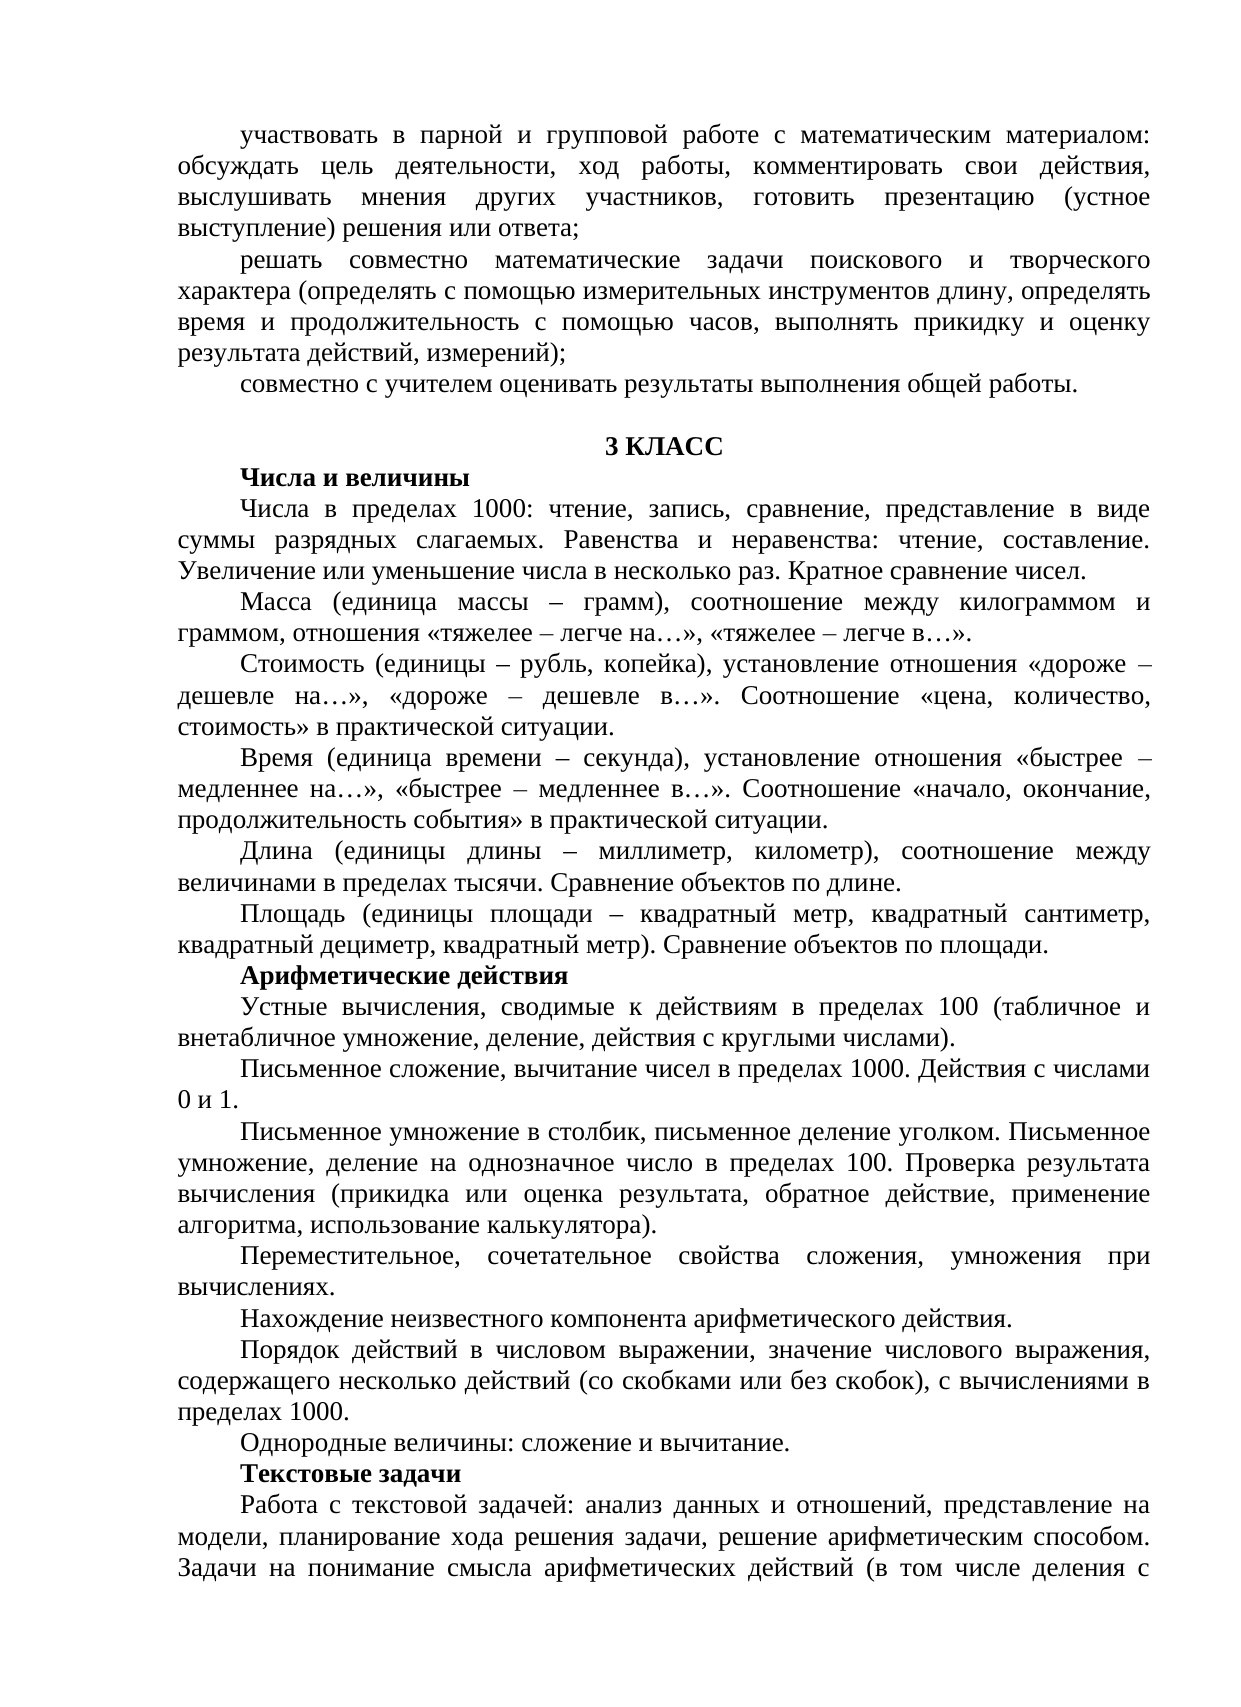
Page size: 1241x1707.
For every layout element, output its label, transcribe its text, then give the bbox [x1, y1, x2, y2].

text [177, 1488, 1152, 1582]
text Числа и величины [177, 461, 1152, 492]
text участвовать в парной и групповой работе с математическим материалом: обсуждать цель деятельности, ход работы, комментировать свои действия, выслушивать мнения других участников, готовить презентацию (устное выступление) решения или ответа; [177, 118, 1152, 243]
text Переместительное, сочетательное свойства сложения, умножения при вычислениях. [177, 1239, 1152, 1302]
text Площадь (единицы площади – квадратный метр, квадратный сантиметр, квадратный дециметр, квадратный метр). Сравнение объектов по площади. [177, 897, 1152, 959]
text Масса (единица массы – грамм), соотношение между килограммом и граммом, отношения «тяжелее – легче на…», «тяжелее – легче в…». [177, 585, 1152, 648]
text Текстовые задачи [177, 1457, 1152, 1488]
text Время (единица времени – секунда), установление отношения «быстрее – медленнее на…», «быстрее – медленнее в…». Соотношение «начало, окончание, продолжительность события» в практической ситуации. [177, 741, 1152, 834]
text Устные вычисления, сводимые к действиям в пределах 100 (табличное и внетабличное умножение, деление, действия с круглыми числами). [177, 990, 1152, 1052]
text Однородные величины: сложение и вычитание. [177, 1426, 1152, 1457]
text решать совместно математические задачи поискового и творческого характера (определять с помощью измерительных инструментов длину, определять время и продолжительность с помощью часов, выполнять прикидку и оценку результата действий, измерений); [177, 243, 1152, 367]
text Письменное сложение, вычитание чисел в пределах 1000. Действия с числами 0 и 1. [177, 1052, 1152, 1115]
text Числа в пределах 1000: чтение, запись, сравнение, представление в виде суммы разрядных слагаемых. Равенства и неравенства: чтение, составление. Увеличение или уменьшение числа в несколько раз. Кратное сравнение чисел. [177, 492, 1152, 585]
text Арифметические действия [177, 959, 1152, 990]
text 3 КЛАСС [177, 429, 1152, 461]
text Нахождение неизвестного компонента арифметического действия. [177, 1302, 1152, 1333]
text Порядок действий в числовом выражении, значение числового выражения, содержащего несколько действий (со скобками или без скобок), с вычислениями в пределах 1000. [177, 1333, 1152, 1426]
text совместно с учителем оценивать результаты выполнения общей работы. [177, 367, 1152, 398]
text Стоимость (единицы – рубль, копейка), установление отношения «дороже – дешевле на…», «дороже – дешевле в…». Соотношение «цена, количество, стоимость» в практической ситуации. [177, 648, 1152, 741]
text Письменное умножение в столбик, письменное деление уголком. Письменное умножение, деление на однозначное число в пределах 100. Проверка результата вычисления (прикидка или оценка результата, обратное действие, применение алгоритма, использование калькулятора). [177, 1115, 1152, 1239]
text Длина (единицы длины – миллиметр, километр), соотношение между величинами в пределах тысячи. Сравнение объектов по длине. [177, 834, 1152, 897]
